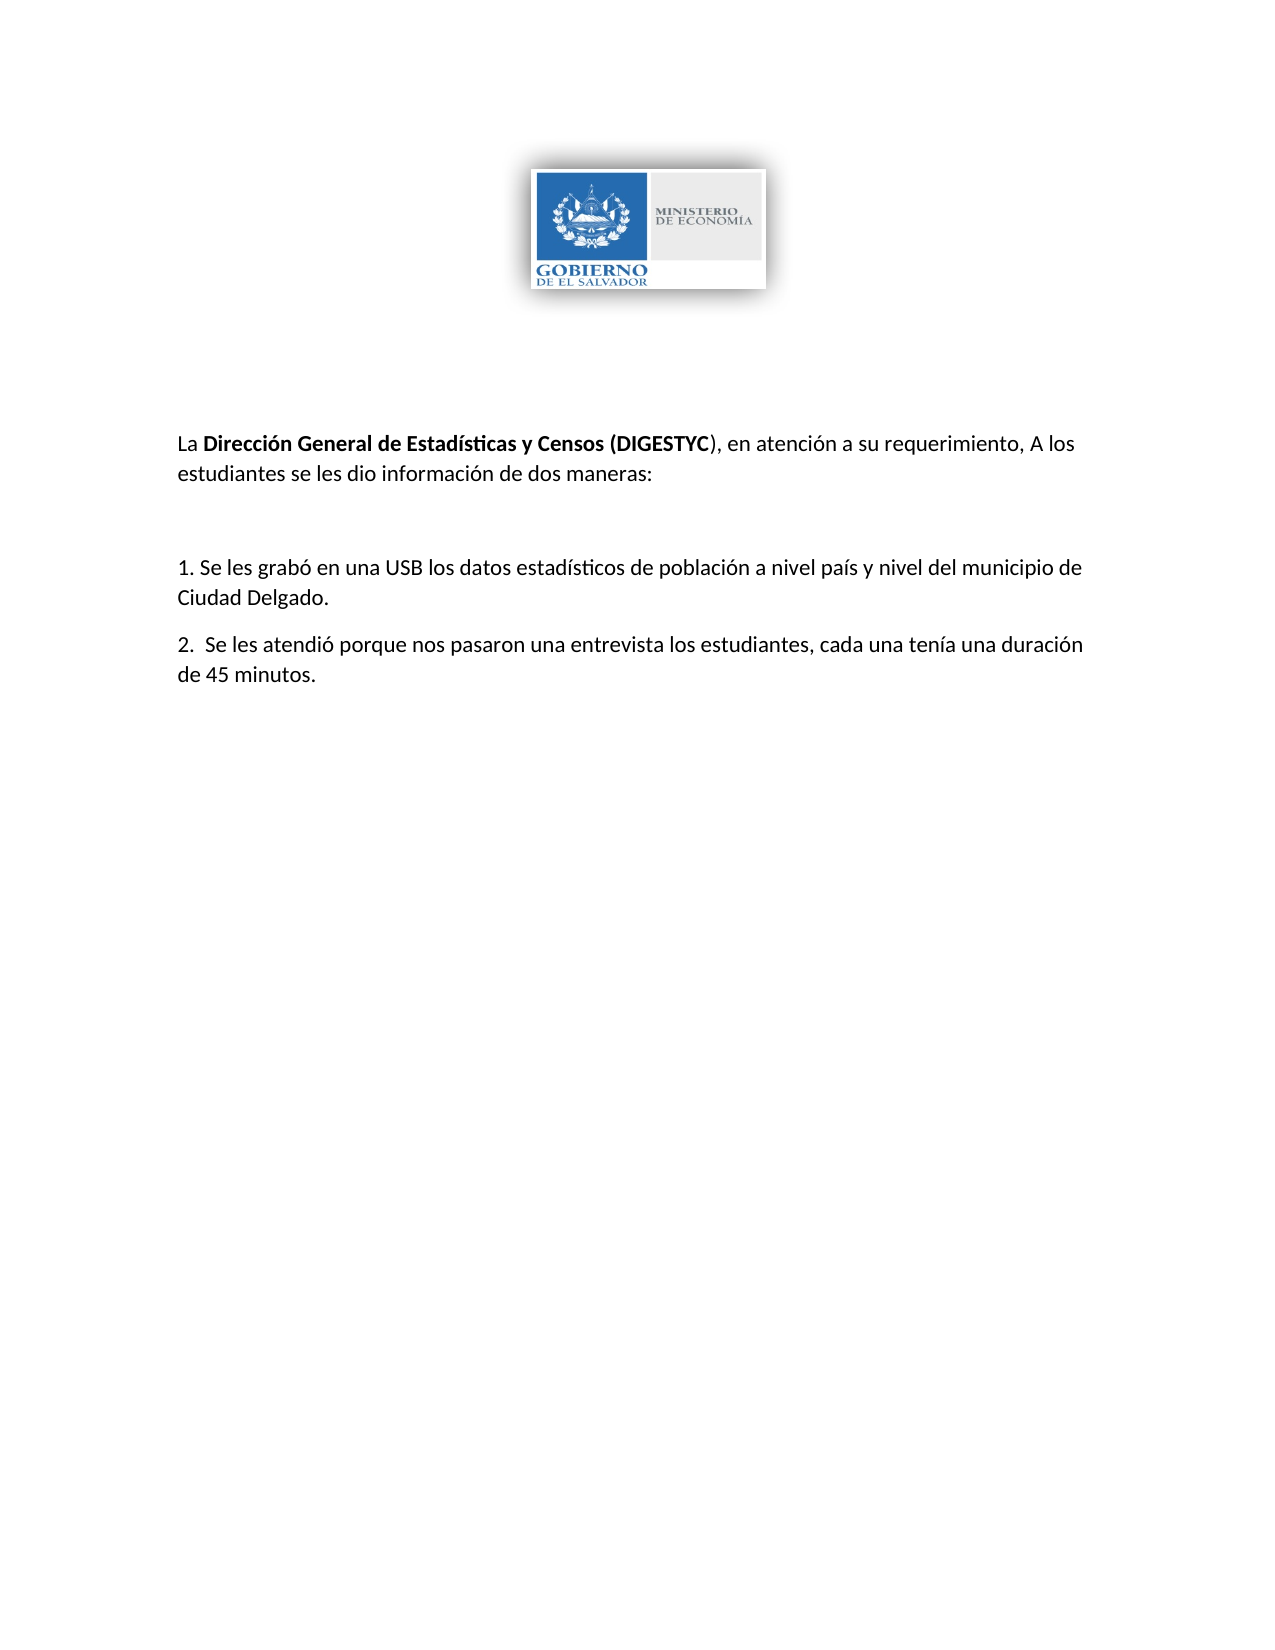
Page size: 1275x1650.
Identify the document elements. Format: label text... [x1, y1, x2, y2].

picture [531, 169, 766, 289]
text La Dirección General de Estadísticas y Censos (DIGESTYC), en atención a su requerimiento, A los estudiantes se les dio información de dos maneras: [177, 429, 1098, 487]
text 2. Se les atendió porque nos pasaron una entrevista los estudiantes, cada una tenía una duración de 45 minutos. [177, 630, 1098, 688]
text 1. Se les grabó en una USB los datos estadísticos de población a nivel país y nivel del municipio de Ciudad Delgado. [177, 553, 1098, 611]
